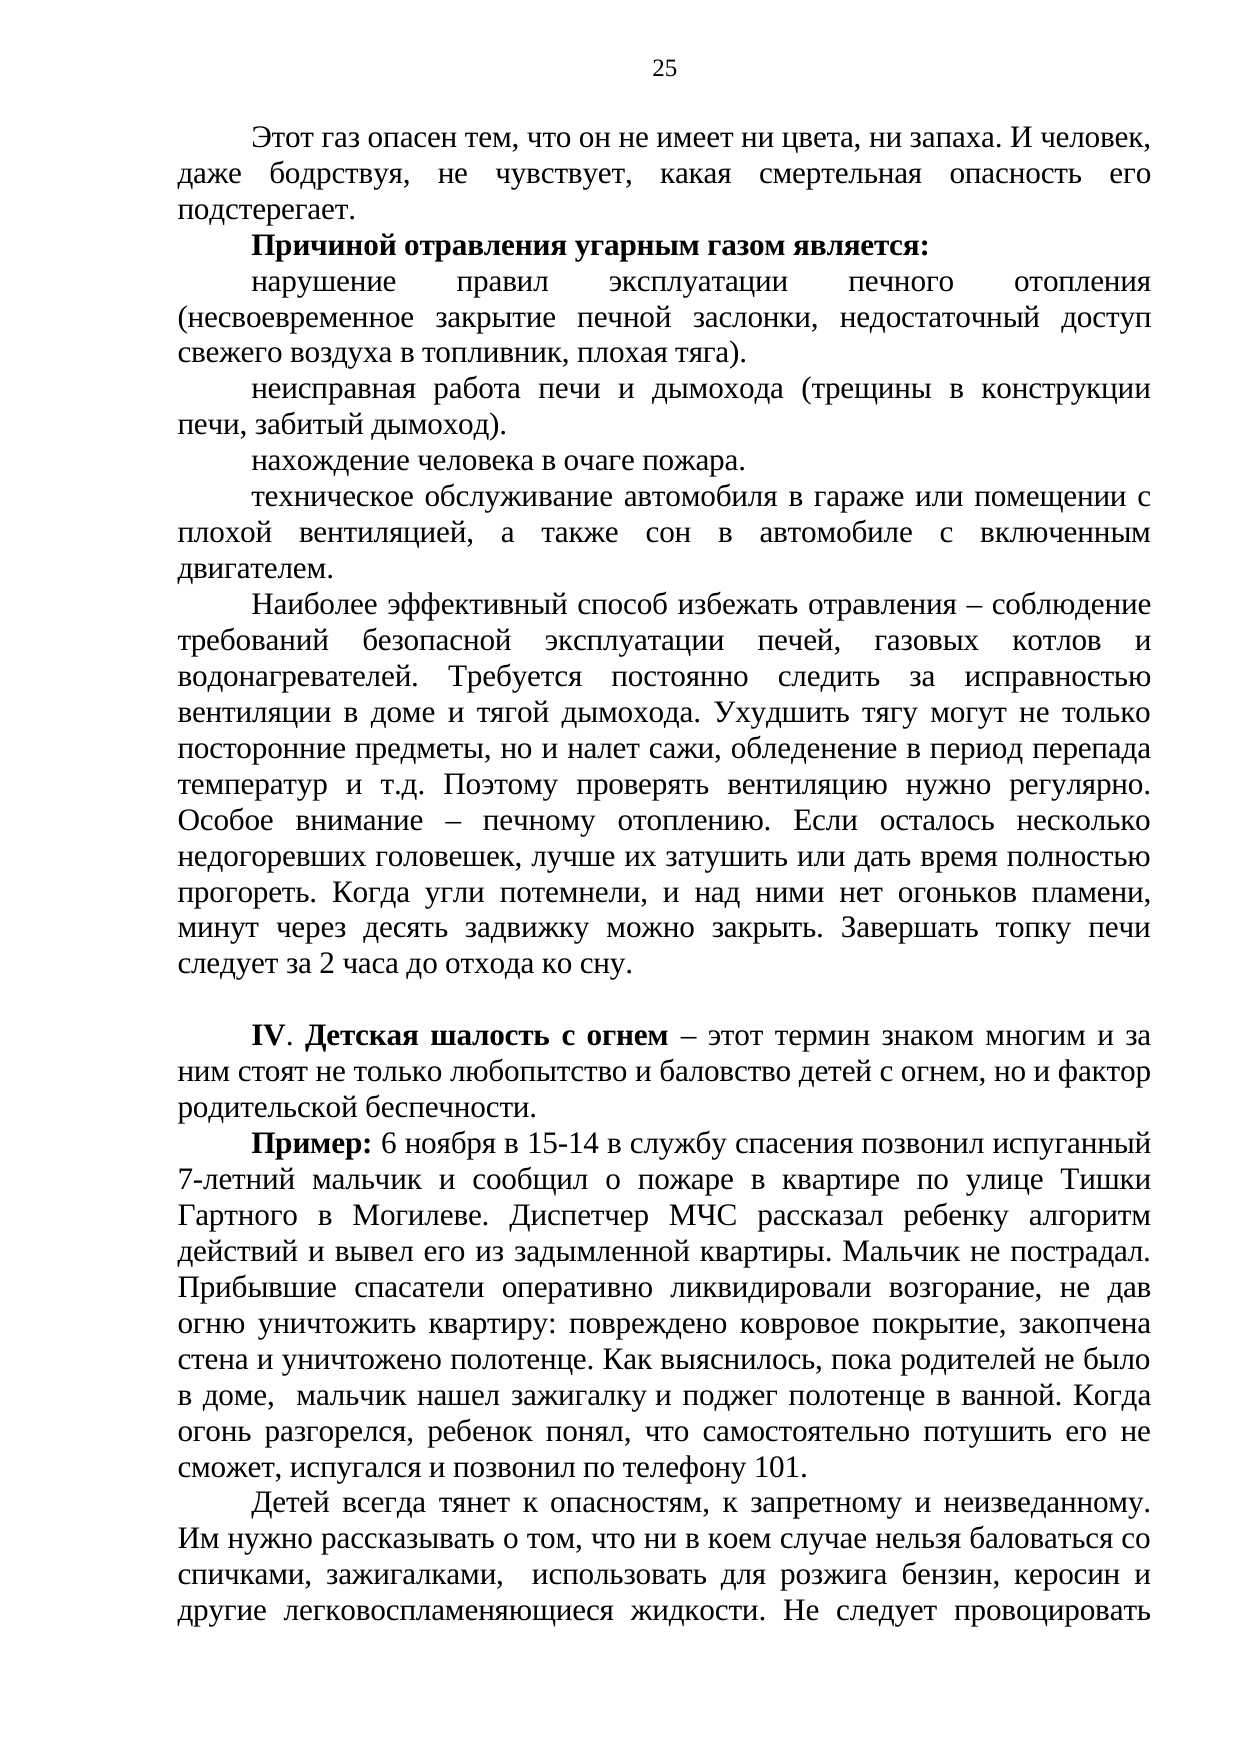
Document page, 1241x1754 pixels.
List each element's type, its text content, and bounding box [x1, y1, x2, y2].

text техническое обслуживание автомобиля в гараже или помещении с плохой вентиляцией, а также сон в автомобиле с включенным двигателем. [177, 477, 1152, 585]
text IV. Детская шалость с огнем – этот термин знаком многим и за ним стоят не только любопытство и баловство детей с огнем, но и фактор родительской беспечности. [177, 1017, 1152, 1124]
text Этот газ опасен тем, что он не имеет ни цвета, ни запаха. И человек, даже бодрствуя, не чувствует, какая смертельная опасность его подстерегает. [177, 118, 1152, 226]
text нахождение человека в очаге пожара. [177, 442, 1152, 477]
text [177, 1484, 1152, 1627]
text неисправная работа печи и дымохода (трещины в конструкции печи, забитый дымоход). [177, 370, 1152, 442]
text нарушение правил эксплуатации печного отопления (несвоевременное закрытие печной заслонки, недостаточный доступ свежего воздуха в топливник, плохая тяга). [177, 262, 1152, 370]
text Пример: 6 ноября в 15-14 в службу спасения позвонил испуганный 7-летний мальчик и сообщил о пожаре в квартире по улице Тишки Гартного в Могилеве. Диспетчер МЧС рассказал ребенку алгоритм действий и вывел его из задымленной квартиры. Мальчик не пострадал. Прибывшие спасатели оперативно ликвидировали возгорание, не дав огню уничтожить квартиру: повреждено ковровое покрытие, закопчена стена и уничтожено полотенце. Как выяснилось, пока родителей не было в доме, мальчик нашел зажигалку и поджег полотенце в ванной. Когда огонь разгорелся, ребенок понял, что самостоятельно потушить его не сможет, испугался и позвонил по телефону 101. [177, 1124, 1152, 1484]
text Наиболее эффективный способ избежать отравления – соблюдение требований безопасной эксплуатации печей, газовых котлов и водонагревателей. Требуется постоянно следить за исправностью вентиляции в доме и тягой дымохода. Ухудшить тягу могут не только посторонние предметы, но и налет сажи, обледенение в период перепада температур и т.д. Поэтому проверять вентиляцию нужно регулярно. Особое внимание – печному отоплению. Если осталось несколько недогоревших головешек, лучше их затушить или дать время полностью прогореть. Когда угли потемнели, и над ними нет огоньков пламени, минут через десять задвижку можно закрыть. Завершать топку печи следует за 2 часа до отхода ко сну. [177, 585, 1152, 981]
text Причиной отравления угарным газом является: [177, 226, 1152, 262]
